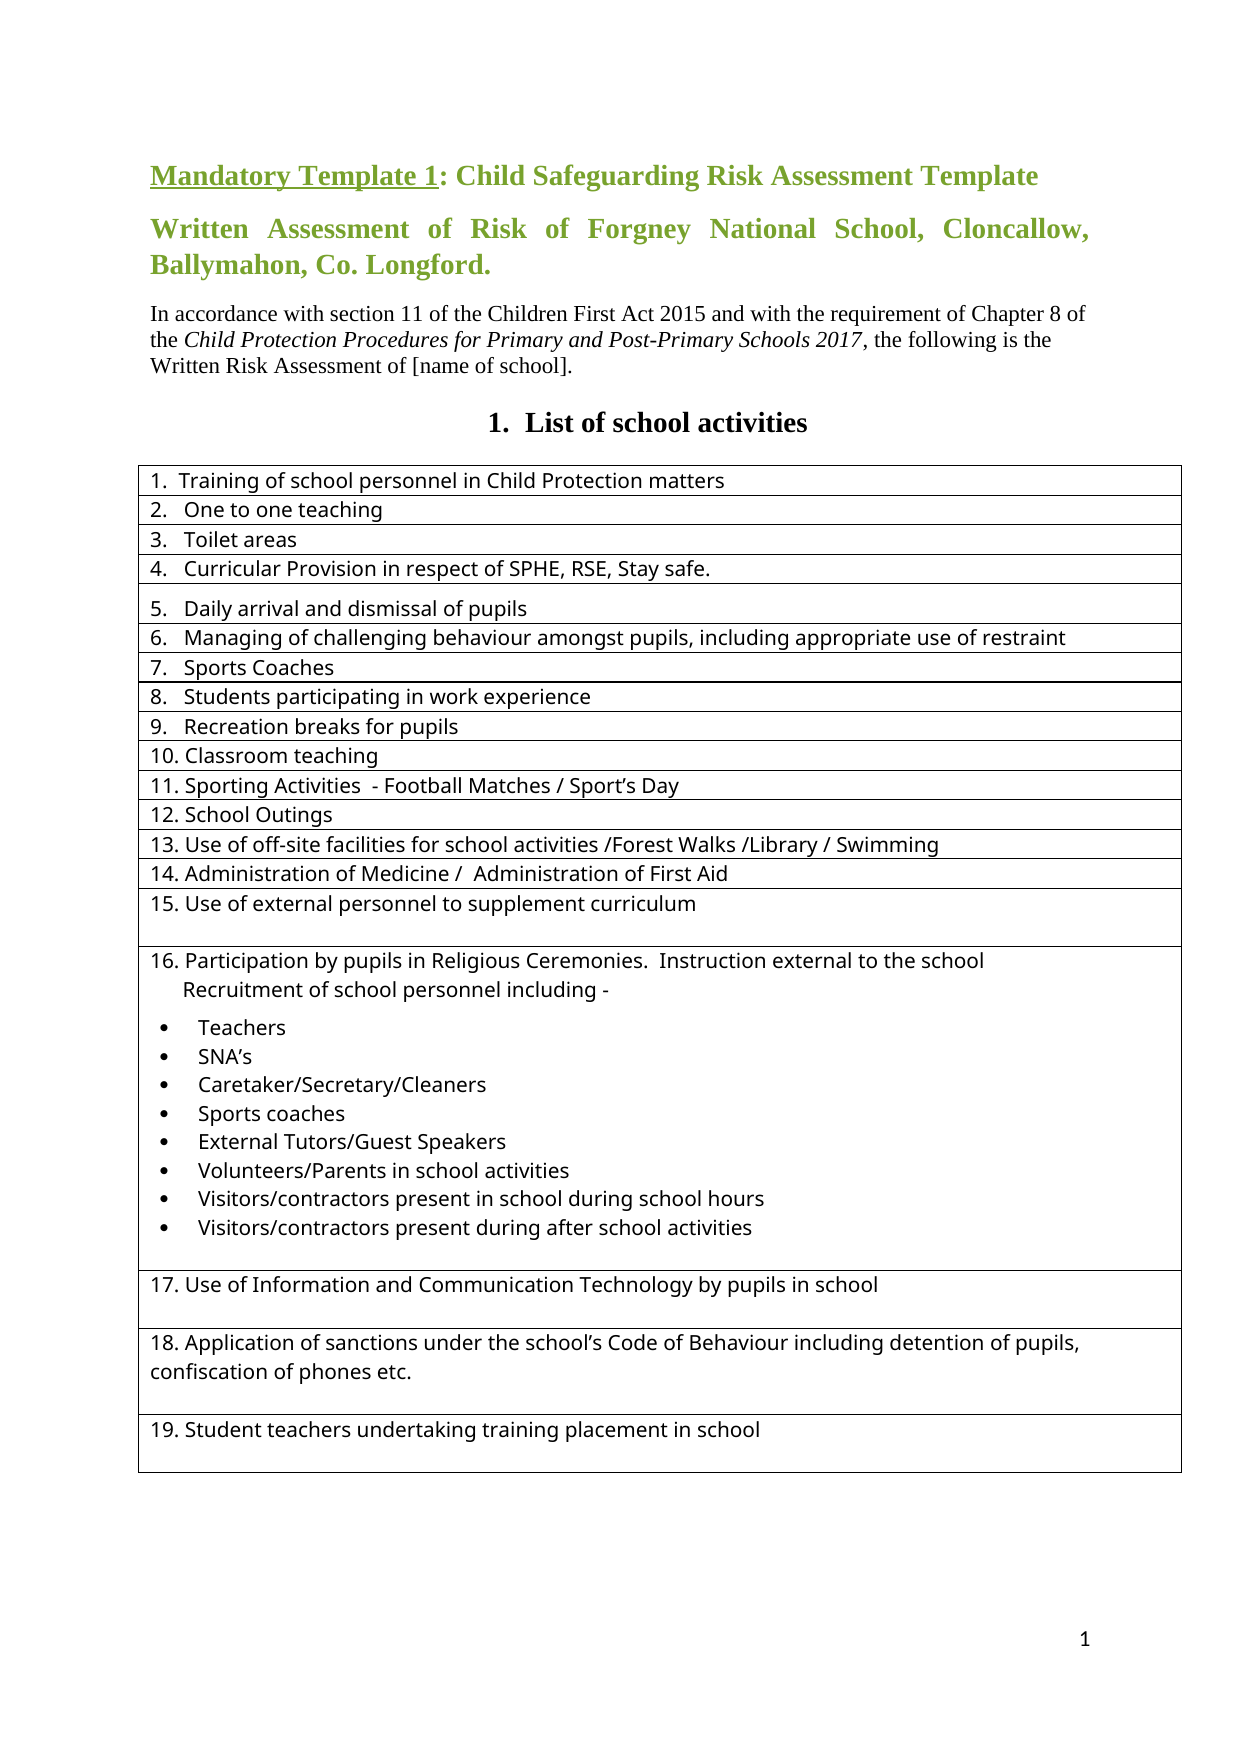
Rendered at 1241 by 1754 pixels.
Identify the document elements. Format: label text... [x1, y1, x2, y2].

text In accordance with section 11 of the Children First Act 2015 and with the requirement of Chapter 8 of the Child Protection Procedures for Primary and Post-Primary Schools 2017, the following is the Written Risk Assessment of [name of school]. [150, 300, 1090, 379]
table_cell 6. Managing of challenging behaviour amongst pupils, including appropriate use of restraint [139, 624, 1181, 652]
table_cell 2. One to one teaching [139, 496, 1181, 524]
table_cell 8. Students participating in work experience [139, 683, 1181, 711]
table_cell 9. Recreation breaks for pupils [139, 712, 1181, 740]
table_cell 19. Student teachers undertaking training placement in school [139, 1415, 1181, 1472]
table_cell 13. Use of off-site facilities for school activities /Forest Walks /Library / Swimming [139, 830, 1181, 858]
text Written Assessment of Risk of Forgney National School, Cloncallow, Ballymahon, Co. Longford. [150, 211, 1090, 280]
table_cell 18. Application of sanctions under the school’s Code of Behaviour including detention of pupils, confiscation of phones etc. [139, 1329, 1181, 1414]
table_cell 11. Sporting Activities - Football Matches / Sport’s Day [139, 771, 1181, 799]
table_cell 5. Daily arrival and dismissal of pupils [139, 584, 1181, 622]
table_header 1. Training of school personnel in Child Protection matters [139, 466, 1181, 494]
table_cell 4. Curricular Provision in respect of SPHE, RSE, Stay safe. [139, 555, 1181, 583]
table_cell 17. Use of Information and Communication Technology by pupils in school [139, 1271, 1181, 1327]
list List of school activities [487, 405, 1090, 439]
table_cell 7. Sports Coaches [139, 653, 1181, 681]
text Mandatory Template 1: Child Safeguarding Risk Assessment Template [150, 158, 1090, 191]
table_cell 3. Toilet areas [139, 525, 1181, 553]
table_cell 14. Administration of Medicine / Administration of First Aid [139, 859, 1181, 888]
table_cell 10. Classroom teaching [139, 741, 1181, 770]
table_cell 15. Use of external personnel to supplement curriculum [139, 889, 1181, 946]
table_cell 12. School Outings [139, 800, 1181, 829]
table_cell 16. Participation by pupils in Religious Ceremonies. Instruction external to the school Recruitment of school personnel including - Teachers SNA’s Caretaker/Secretary/Cleaners Sports coaches External Tutors/Guest Speakers Volunteers/Parents in school activities Visitors/contractors present in school during school hours Visitors/contractors present during after school activities [139, 947, 1181, 1269]
